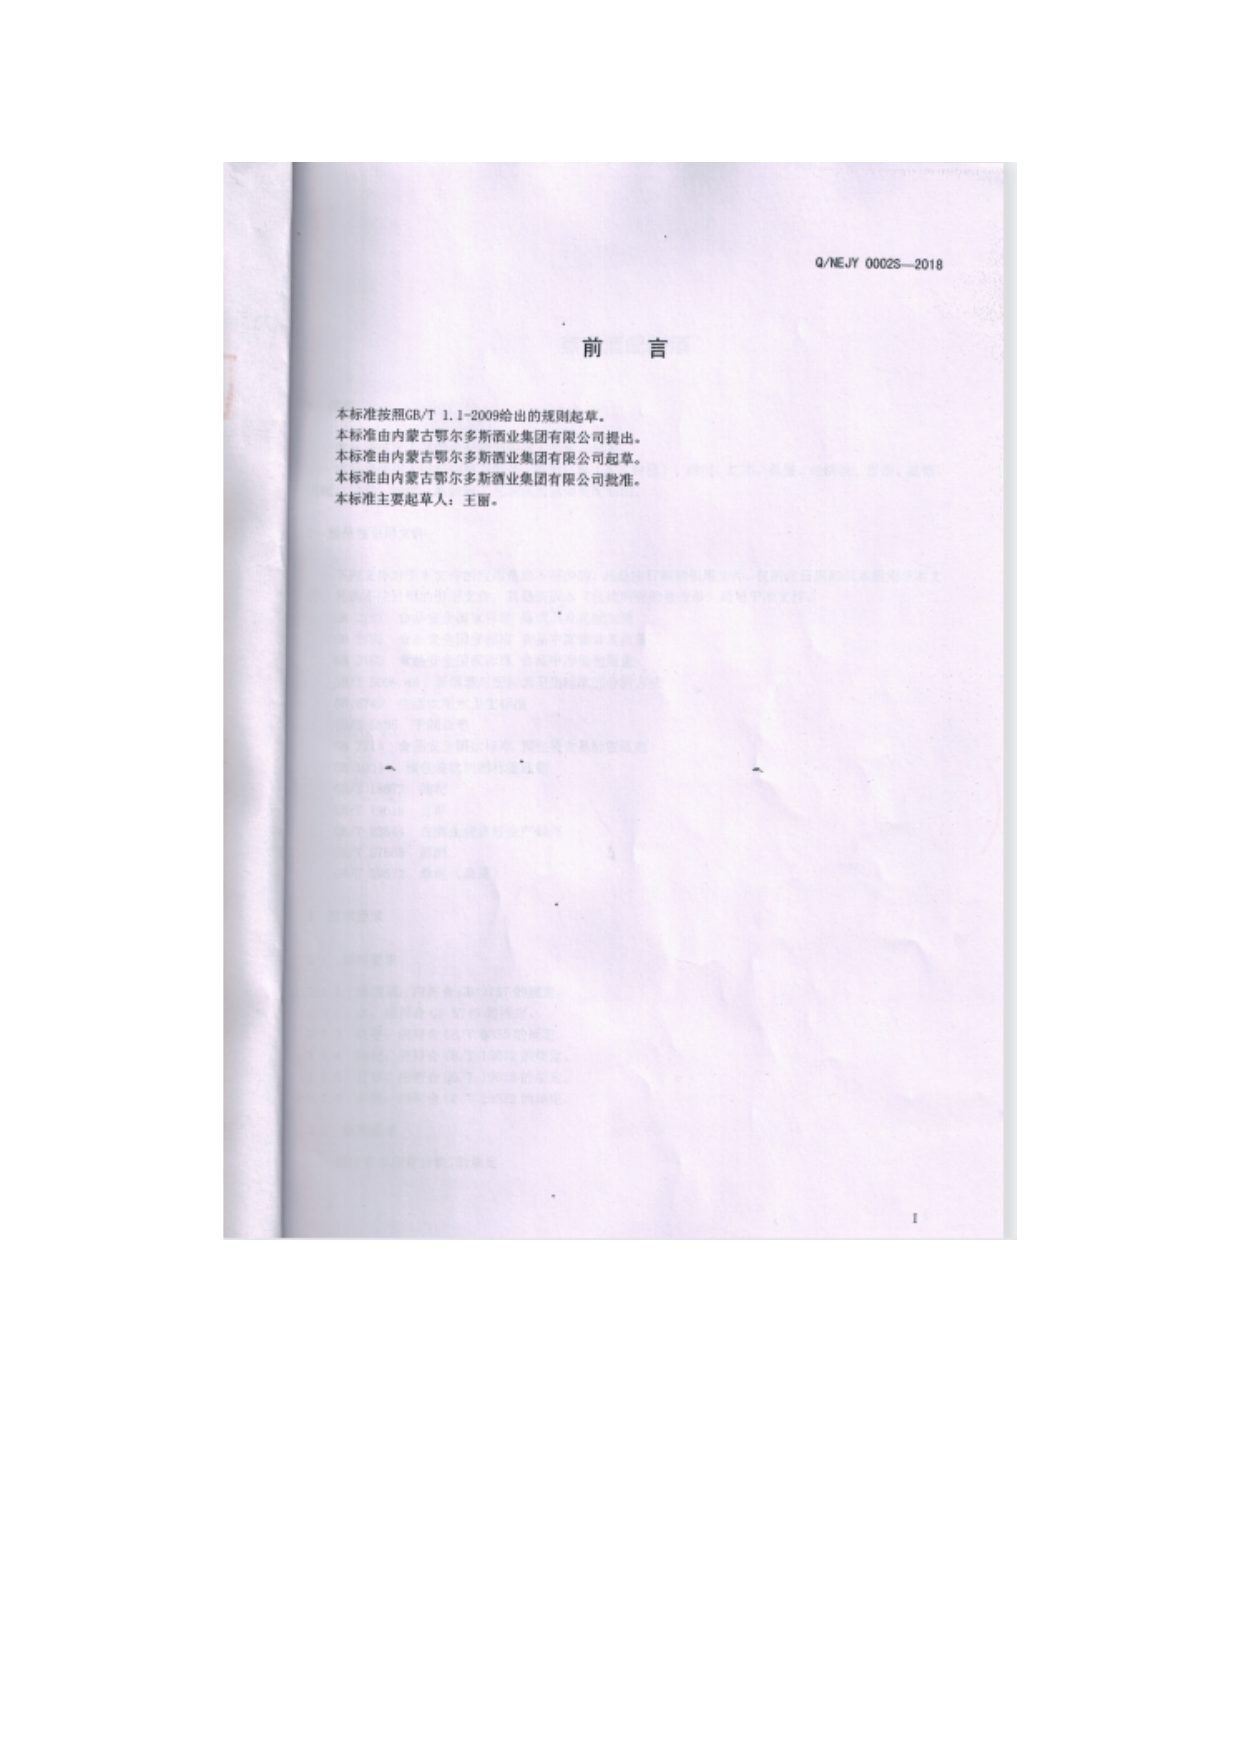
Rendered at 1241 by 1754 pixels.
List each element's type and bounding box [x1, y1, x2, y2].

picture [223, 162, 1017, 1240]
